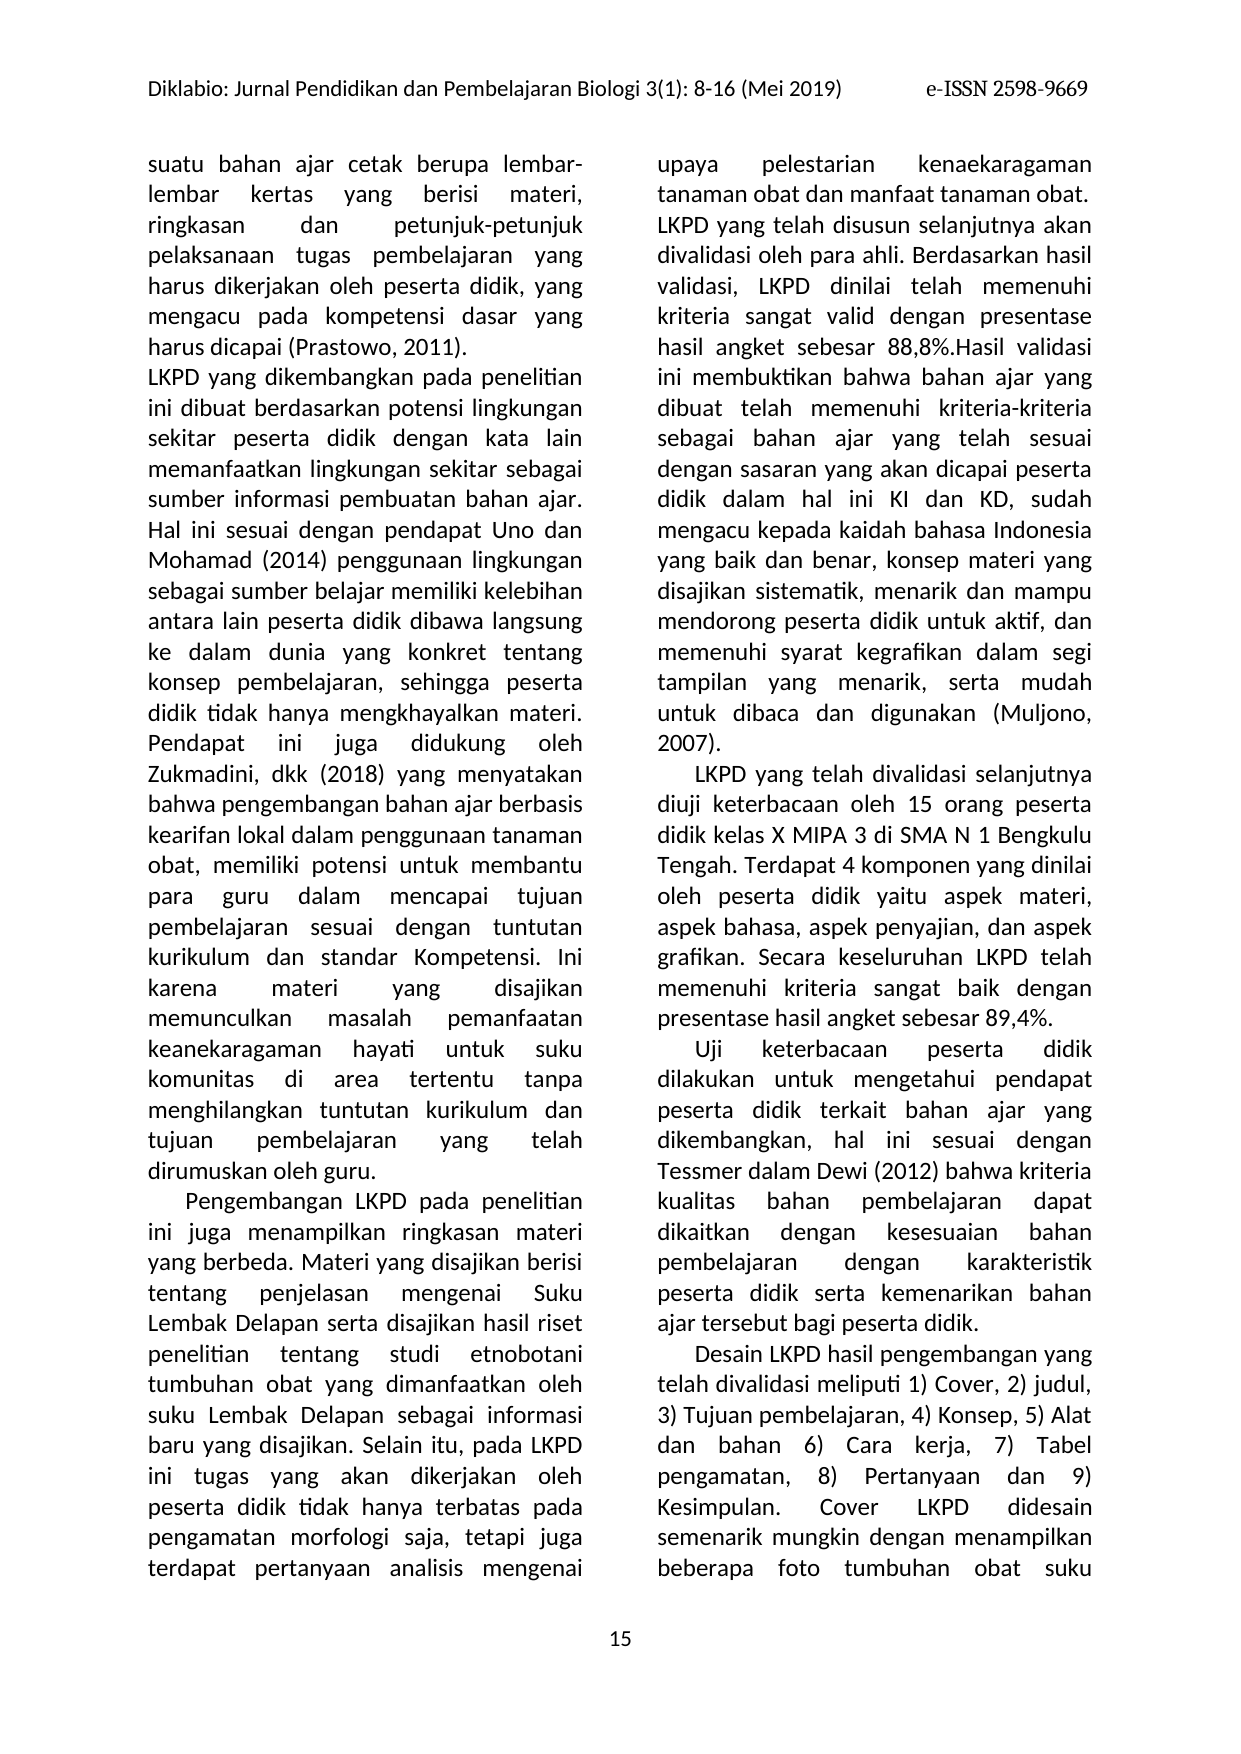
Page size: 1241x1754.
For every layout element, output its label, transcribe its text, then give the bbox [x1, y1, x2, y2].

text LKPD yang telah disusun selanjutnya akan divalidasi oleh para ahli. Berdasarkan hasil validasi, LKPD dinilai telah memenuhi kriteria sangat valid dengan presentase hasil angket sebesar 88,8%.Hasil validasi ini membuktikan bahwa bahan ajar yang dibuat telah memenuhi kriteria-kriteria sebagai bahan ajar yang telah sesuai dengan sasaran yang akan dicapai peserta didik dalam hal ini KI dan KD, sudah mengacu kepada kaidah bahasa Indonesia yang baik dan benar, konsep materi yang disajikan sistematik, menarik dan mampu mendorong peserta didik untuk aktif, dan memenuhi syarat kegrafikan dalam segi tampilan yang menarik, serta mudah untuk dibaca dan digunakan (Muljono, 2007). [657, 209, 1092, 758]
text LKPD yang telah divalidasi selanjutnya diuji keterbacaan oleh 15 orang peserta didik kelas X MIPA 3 di SMA N 1 Bengkulu Tengah. Terdapat 4 komponen yang dinilai oleh peserta didik yaitu aspek materi, aspek bahasa, aspek penyajian, dan aspek grafikan. Secara keseluruhan LKPD telah memenuhi kriteria sangat baik dengan presentase hasil angket sebesar 89,4%. [657, 758, 1092, 1033]
text Pengembangan LKPD pada penelitian ini juga menampilkan ringkasan materi yang berbeda. Materi yang disajikan berisi tentang penjelasan mengenai Suku Lembak Delapan serta disajikan hasil riset penelitian tentang studi etnobotani tumbuhan obat yang dimanfaatkan oleh suku Lembak Delapan sebagai informasi baru yang disajikan. Selain itu, pada LKPD ini tugas yang akan dikerjakan oleh peserta didik tidak hanya terbatas pada pengamatan morfologi saja, tetapi juga terdapat pertanyaan analisis mengenai upaya pelestarian kenaekaragaman tanaman obat dan manfaat tanaman obat. [148, 1185, 583, 1582]
text LKPD yang dikembangkan pada penelitian ini dibuat berdasarkan potensi lingkungan sekitar peserta didik dengan kata lain memanfaatkan lingkungan sekitar sebagai sumber informasi pembuatan bahan ajar. Hal ini sesuai dengan pendapat Uno dan Mohamad (2014) penggunaan lingkungan sebagai sumber belajar memiliki kelebihan antara lain peserta didik dibawa langsung ke dalam dunia yang konkret tentang konsep pembelajaran, sehingga peserta didik tidak hanya mengkhayalkan materi. Pendapat ini juga didukung oleh Zukmadini, dkk (2018) yang menyatakan bahwa pengembangan bahan ajar berbasis kearifan lokal dalam penggunaan tanaman obat, memiliki potensi untuk membantu para guru dalam mencapai tujuan pembelajaran sesuai dengan tuntutan kurikulum dan standar Kompetensi. Ini karena materi yang disajikan memunculkan masalah pemanfaatan keanekaragaman hayati untuk suku komunitas di area tertentu tanpa menghilangkan tuntutan kurikulum dan tujuan pembelajaran yang telah dirumuskan oleh guru. [148, 361, 583, 1185]
text Uji keterbacaan peserta didik dilakukan untuk mengetahui pendapat peserta didik terkait bahan ajar yang dikembangkan, hal ini sesuai dengan Tessmer dalam Dewi (2012) bahwa kriteria kualitas bahan pembelajaran dapat dikaitkan dengan kesesuaian bahan pembelajaran dengan karakteristik peserta didik serta kemenarikan bahan ajar tersebut bagi peserta didik. [657, 1033, 1092, 1338]
